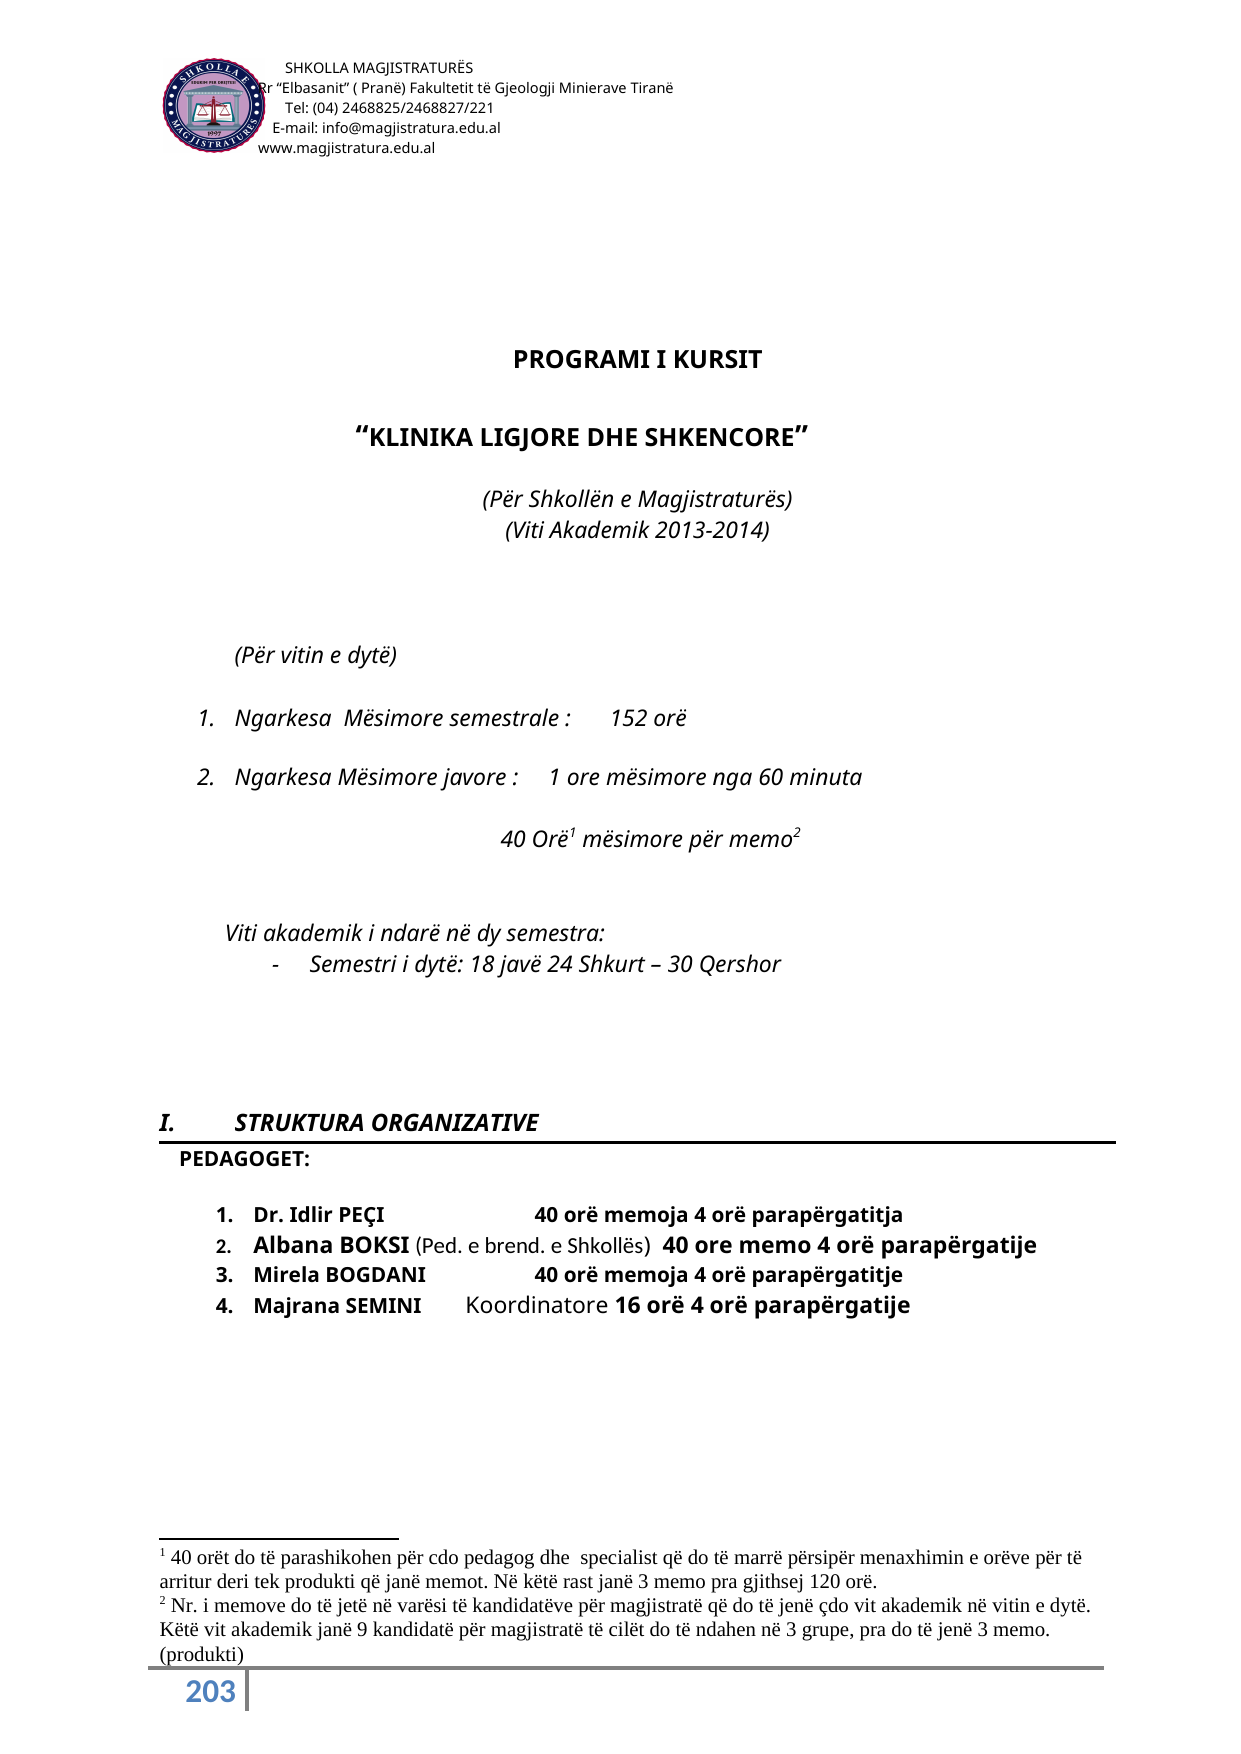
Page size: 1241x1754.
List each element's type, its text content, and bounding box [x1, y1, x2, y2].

text (Për vitin e dytë) [159, 639, 1116, 670]
text I. STRUKTURA ORGANIZATIVE [159, 1106, 1116, 1141]
text 40 Orë mësimore për memo [159, 823, 1116, 854]
text Viti akademik i ndarë në dy semestra: [159, 917, 1116, 948]
text PROGRAMI I KURSIT [159, 342, 1116, 376]
list Albana BOKSI (Ped. e brend. e Shkollës) 40 ore memo 4 orë parapërgatije [216, 1229, 1116, 1260]
list Ngarkesa Mësimore javore : 1 ore mësimore nga 60 minuta [197, 761, 1116, 792]
list Dr. Idlir PEÇI 40 orë memoja 4 orë parapërgatitja [216, 1201, 1116, 1229]
text (Për Shkollën e Magjistraturës) [159, 483, 1116, 514]
list Semestri i dytë: 18 javë 24 Shkurt – 30 Qershor [272, 948, 1116, 979]
text “KLINIKA LIGJORE DHE SHKENCORE” [234, 416, 1116, 455]
text PEDAGOGET: [159, 1144, 1116, 1172]
text (Viti Akademik 2013-2014) [159, 514, 1116, 545]
list Majrana SEMINI Koordinatore 16 orë 4 orë parapërgatije [216, 1289, 1116, 1320]
picture [162, 58, 266, 153]
list Mirela BOGDANI 40 orë memoja 4 orë parapërgatitje [216, 1260, 1116, 1289]
list Ngarkesa Mësimore semestrale : 152 orë [197, 702, 1116, 733]
